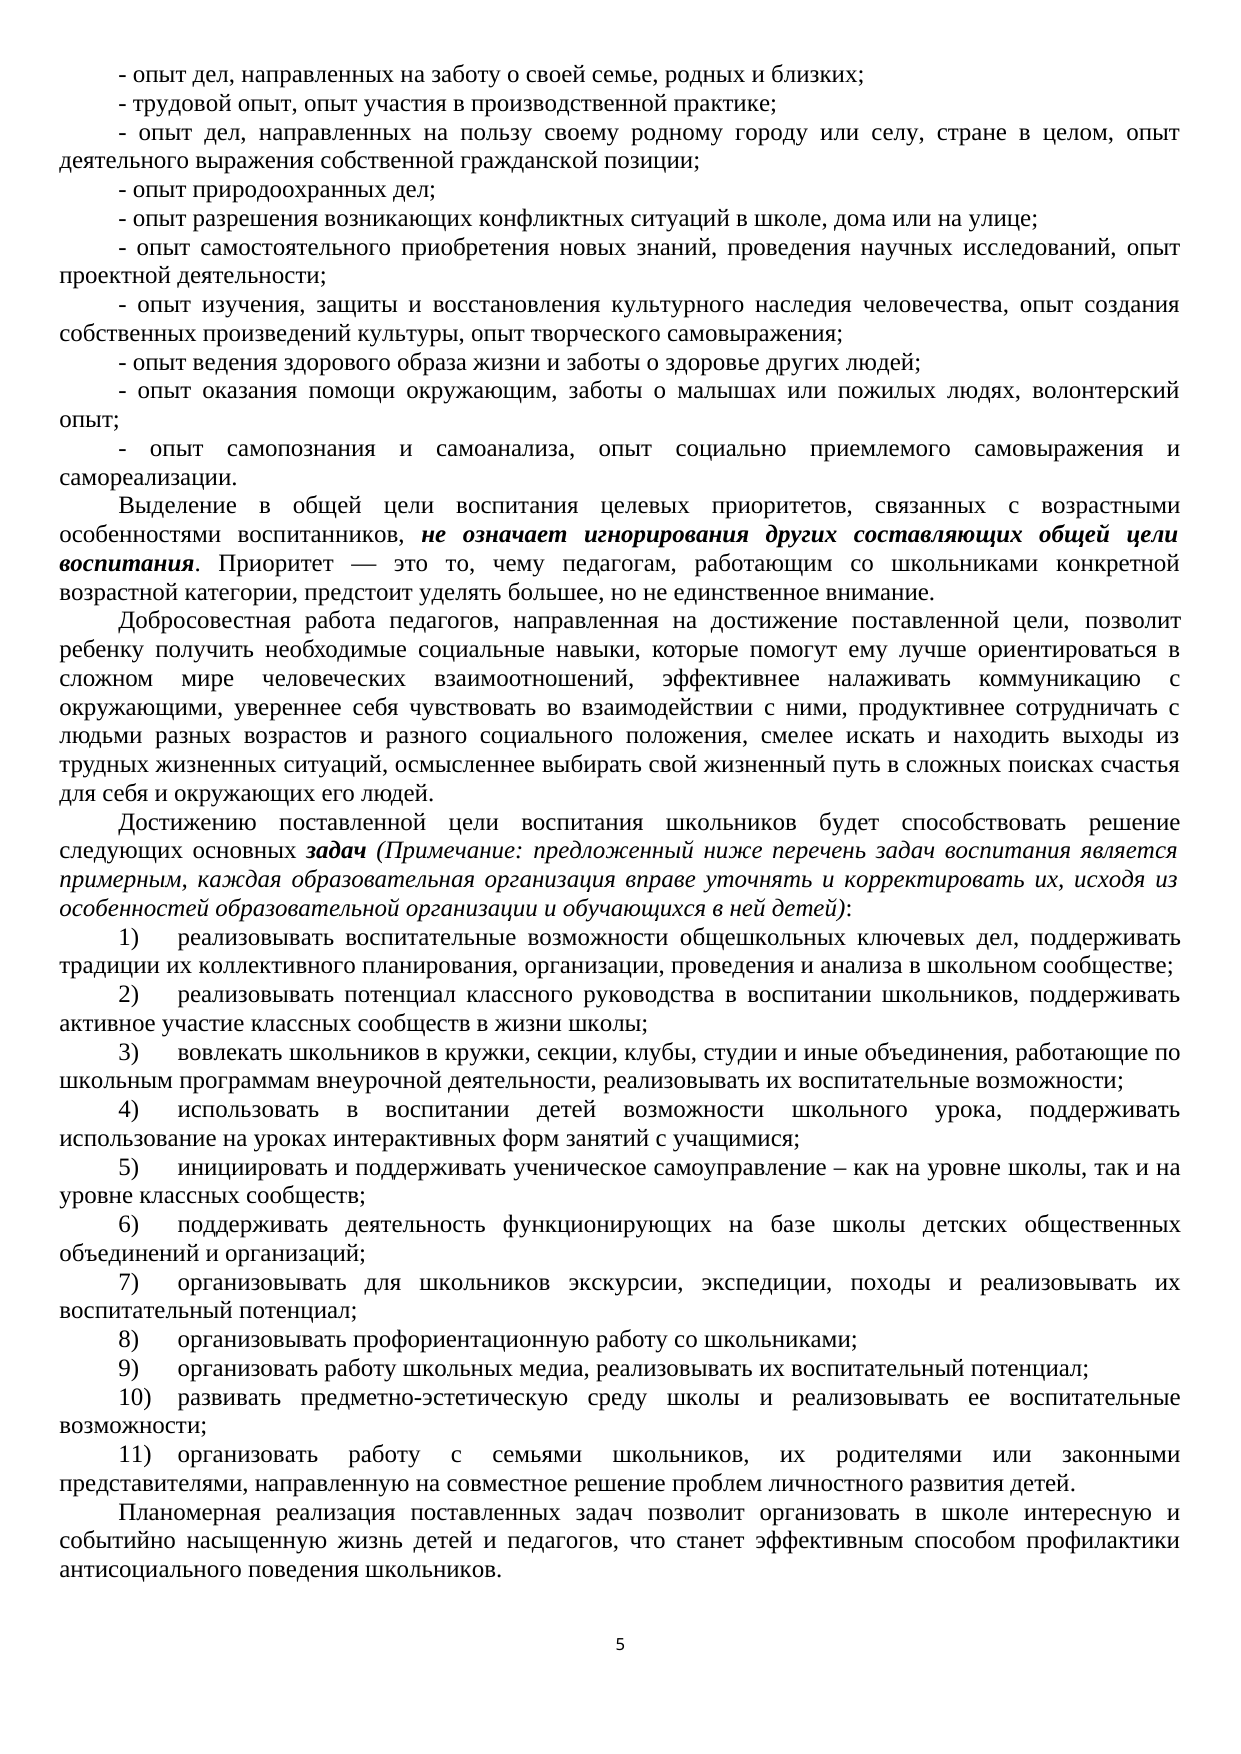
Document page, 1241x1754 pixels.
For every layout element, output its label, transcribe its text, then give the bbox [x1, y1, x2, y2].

list вовлекать школьников в кружки, секции, клубы, студии и иные объединения, работающие по школьным программам внеурочной деятельности, реализовывать их воспитательные возможности; [59, 1037, 1181, 1094]
text Достижению поставленной цели воспитания школьников будет способствовать решение следующих основных задач (Примечание: предложенный ниже перечень задач воспитания является примерным, каждая образовательная организация вправе уточнять и корректировать их, исходя из особенностей образовательной организации и обучающихся в ней детей): [59, 807, 1181, 922]
list реализовывать воспитательные возможности общешкольных ключевых дел, поддерживать традиции их коллективного планирования, организации, проведения и анализа в школьном сообществе; [59, 922, 1181, 979]
list поддерживать деятельность функционирующих на базе школы детских общественных объединений и организаций; [59, 1209, 1181, 1267]
list организовать работу с семьями школьников, их родителями или законными представителями, направленную на совместное решение проблем личностного развития детей. [59, 1439, 1181, 1497]
list развивать предметно-эстетическую среду школы и реализовывать ее воспитательные возможности; [59, 1382, 1181, 1439]
text - опыт природоохранных дел; [59, 174, 1181, 203]
list инициировать и поддерживать ученическое самоуправление – как на уровне школы, так и на уровне классных сообществ; [59, 1152, 1181, 1209]
list реализовывать потенциал классного руководства в воспитании школьников, поддерживать активное участие классных сообществ в жизни школы; [59, 979, 1181, 1037]
text - опыт самостоятельного приобретения новых знаний, проведения научных исследований, опыт проектной деятельности; [59, 232, 1181, 289]
text - трудовой опыт, опыт участия в производственной практике; [59, 88, 1181, 117]
list использовать в воспитании детей возможности школьного урока, поддерживать использование на уроках интерактивных форм занятий с учащимися; [59, 1094, 1181, 1152]
text - опыт изучения, защиты и восстановления культурного наследия человечества, опыт создания собственных произведений культуры, опыт творческого самовыражения; [59, 289, 1181, 347]
list организовывать для школьников экскурсии, экспедиции, походы и реализовывать их воспитательный потенциал; [59, 1267, 1181, 1324]
list организовывать профориентационную работу со школьниками; [59, 1324, 1181, 1353]
text Добросовестная работа педагогов, направленная на достижение поставленной цели, позволит ребенку получить необходимые социальные навыки, которые помогут ему лучше ориентироваться в сложном мире человеческих взаимоотношений, эффективнее налаживать коммуникацию с окружающими, увереннее себя чувствовать во взаимодействии с ними, продуктивнее сотрудничать с людьми разных возрастов и разного социального положения, смелее искать и находить выходы из трудных жизненных ситуаций, осмысленнее выбирать свой жизненный путь в сложных поисках счастья для себя и окружающих его людей. [59, 605, 1181, 807]
text Планомерная реализация поставленных задач позволит организовать в школе интересную и событийно насыщенную жизнь детей и педагогов, что станет эффективным способом профилактики антисоциального поведения школьников. [59, 1497, 1181, 1583]
text - опыт оказания помощи окружающим, заботы о малышах или пожилых людях, волонтерский опыт; [59, 375, 1181, 433]
text - опыт разрешения возникающих конфликтных ситуаций в школе, дома или на улице; [59, 203, 1181, 232]
text - опыт самопознания и самоанализа, опыт социально приемлемого самовыражения и самореализации. [59, 433, 1181, 490]
text - опыт дел, направленных на пользу своему родному городу или селу, стране в целом, опыт деятельного выражения собственной гражданской позиции; [59, 117, 1181, 174]
text - опыт ведения здорового образа жизни и заботы о здоровье других людей; [59, 347, 1181, 375]
list организовать работу школьных медиа, реализовывать их воспитательный потенциал; [59, 1353, 1181, 1382]
text - опыт дел, направленных на заботу о своей семье, родных и близких; [59, 59, 1181, 88]
text Выделение в общей цели воспитания целевых приоритетов, связанных с возрастными особенностями воспитанников, не означает игнорирования других составляющих общей цели воспитания. Приоритет — это то, чему педагогам, работающим со школьниками конкретной возрастной категории, предстоит уделять большее, но не единственное внимание. [59, 490, 1181, 605]
